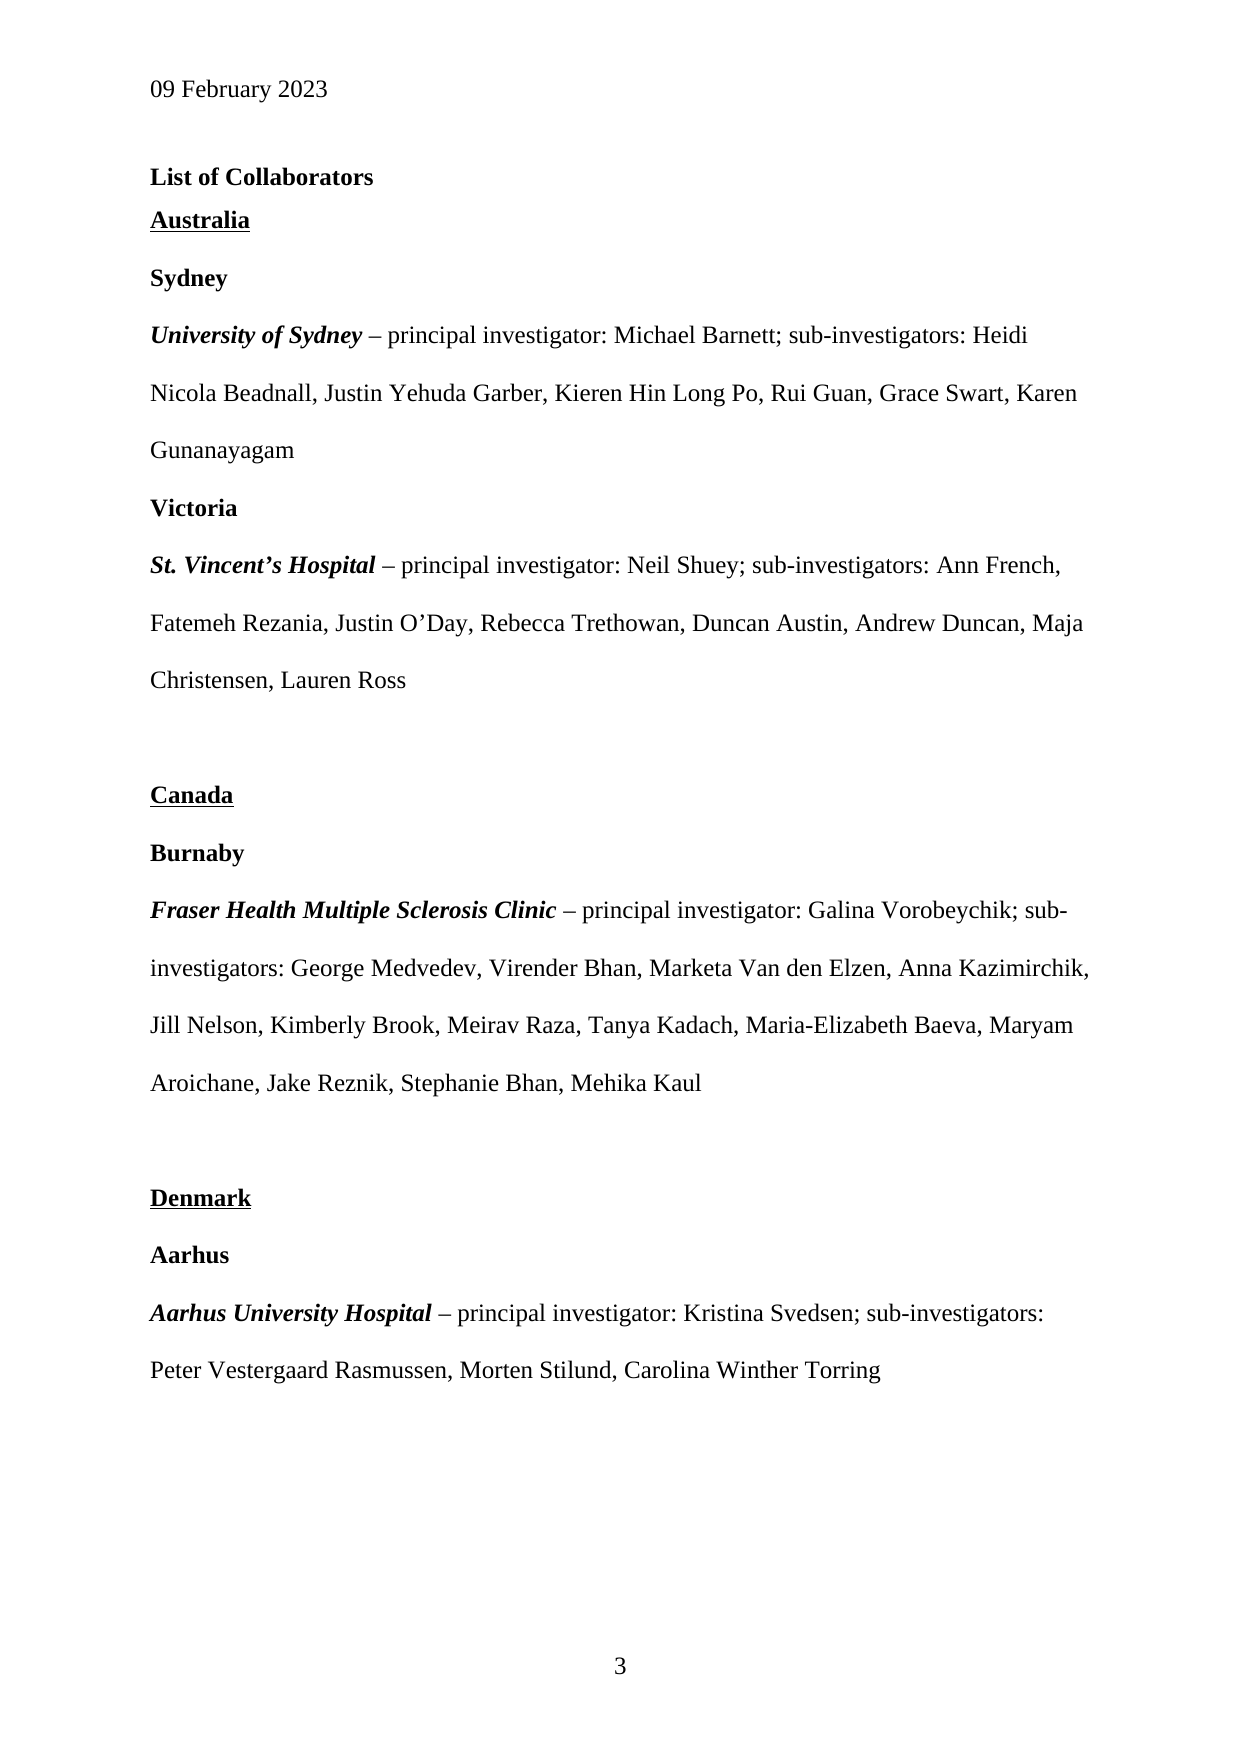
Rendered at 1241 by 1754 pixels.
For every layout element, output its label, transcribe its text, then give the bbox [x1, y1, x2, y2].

text Australia [150, 206, 1090, 234]
text Victoria [150, 493, 1090, 522]
text Aarhus [150, 1241, 1090, 1269]
text Burnaby [150, 838, 1090, 867]
text Sydney [150, 263, 1090, 292]
text University of Sydney – principal investigator: Michael Barnett; sub-investigators: Heidi Nicola Beadnall, Justin Yehuda Garber, Kieren Hin Long Po, Rui Guan, Grace Swart, Karen Gunanayagam [150, 321, 1090, 464]
text Denmark [150, 1183, 1090, 1212]
subtitle List of Collaborators [150, 162, 1090, 191]
text Canada [150, 781, 1090, 809]
text St. Vincent’s Hospital – principal investigator: Neil Shuey; sub-investigators: Ann French, Fatemeh Rezania, Justin O’Day, Rebecca Trethowan, Duncan Austin, Andrew Duncan, Maja Christensen, Lauren Ross [150, 551, 1090, 694]
text Fraser Health Multiple Sclerosis Clinic – principal investigator: Galina Vorobeychik; sub-investigators: George Medvedev, Virender Bhan, Marketa Van den Elzen, Anna Kazimirchik, Jill Nelson, Kimberly Brook, Meirav Raza, Tanya Kadach, Maria-Elizabeth Baeva, Maryam Aroichane, Jake Reznik, Stephanie Bhan, Mehika Kaul [150, 896, 1090, 1097]
text Aarhus University Hospital – principal investigator: Kristina Svedsen; sub-investigators: Peter Vestergaard Rasmussen, Morten Stilund, Carolina Winther Torring [150, 1298, 1090, 1384]
